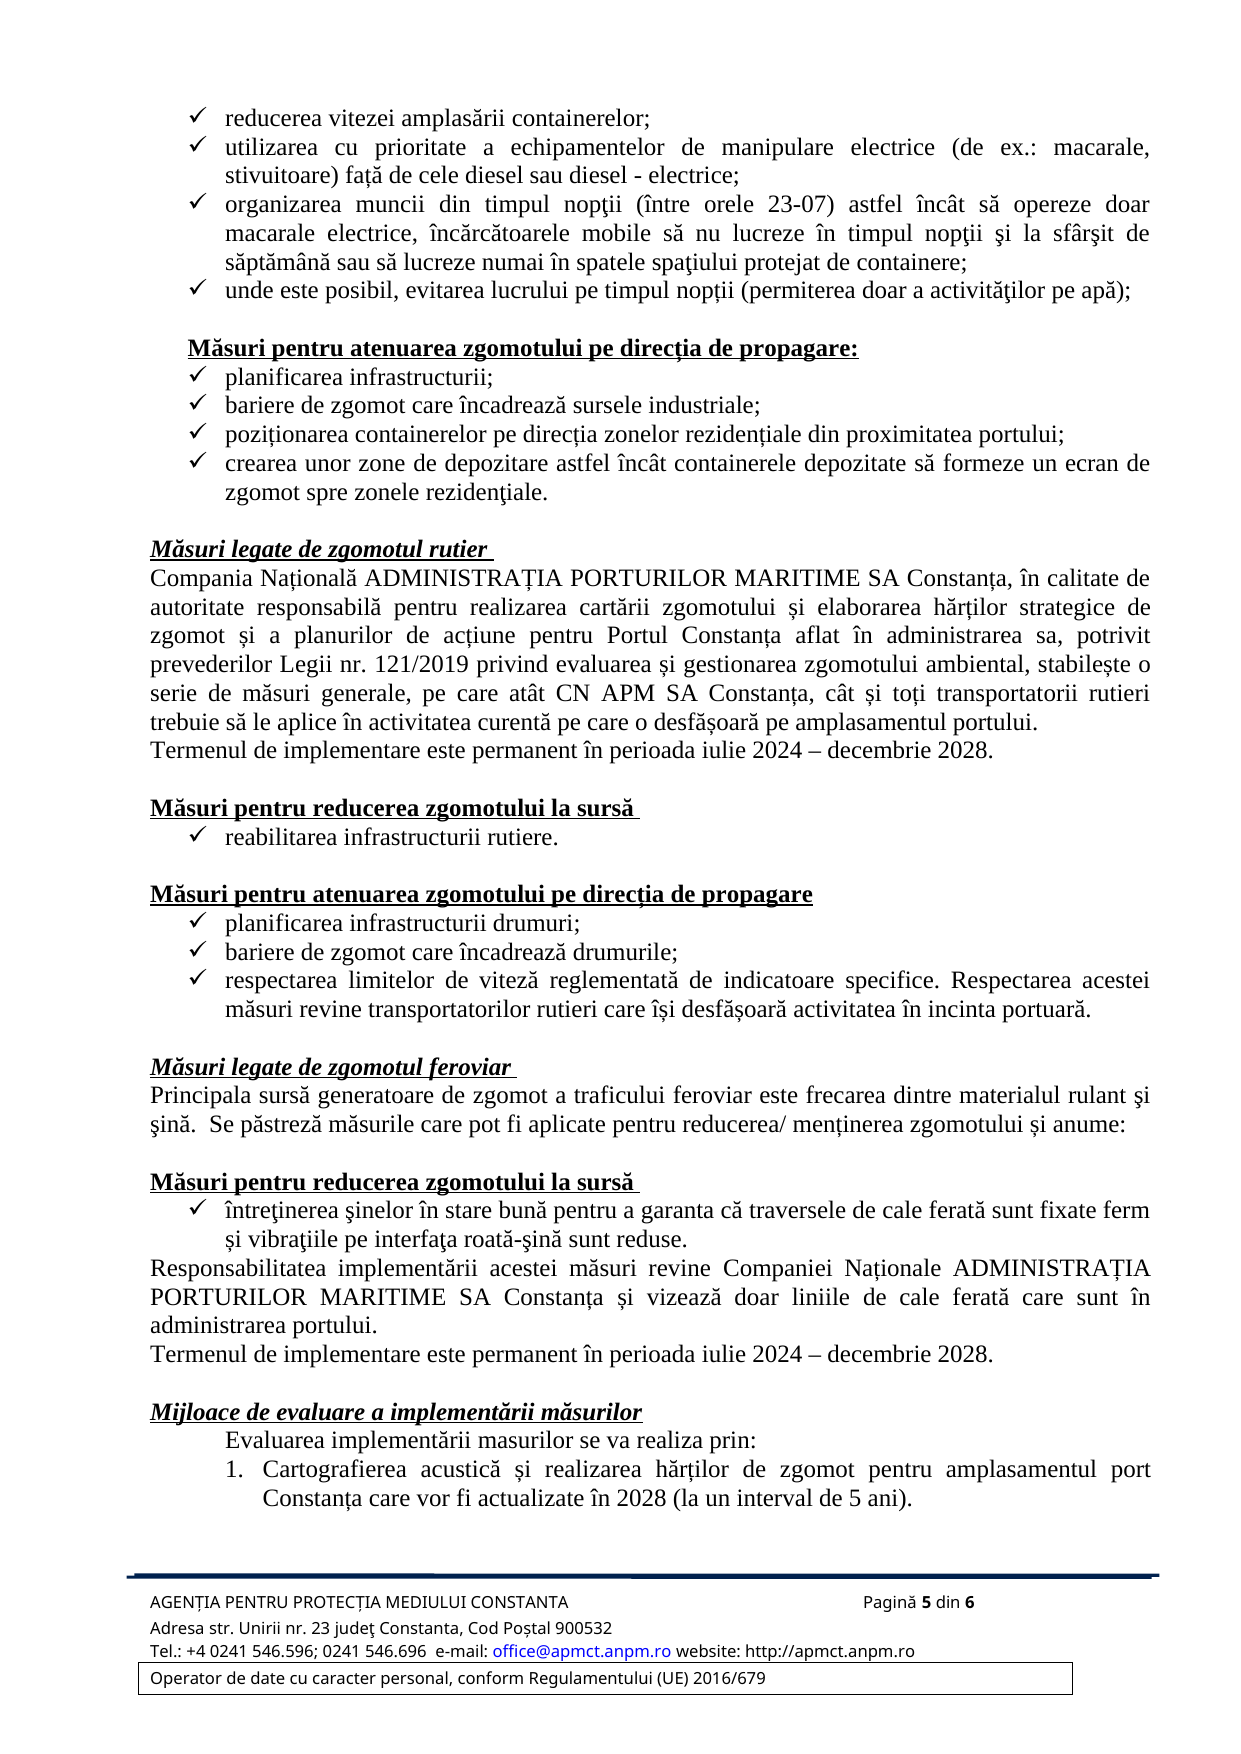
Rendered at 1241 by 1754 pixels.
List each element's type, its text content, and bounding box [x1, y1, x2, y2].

text Principala sursă generatoare de zgomot a traficului feroviar este frecarea dintre materialul rulant şi şină. Se păstreză măsurile care pot fi aplicate pentru reducerea/ menținerea zgomotului și anume: [150, 1081, 1152, 1138]
list Măsuri pentru reducerea zgomotului la sursă [150, 1167, 1152, 1196]
text Termenul de implementare este permanent în perioada iulie 2024 – decembrie 2028. [150, 736, 1152, 764]
list Evaluarea implementării masurilor se va realiza prin: [225, 1426, 1152, 1454]
list Măsuri pentru atenuarea zgomotului pe direcția de propagare: [187, 333, 1152, 362]
list bariere de zgomot care încadrează drumurile; [187, 937, 1152, 966]
list Cartografierea acustică și realizarea hărților de zgomot pentru amplasamentul port Constanța care vor fi actualizate în 2028 (la un interval de 5 ani). [225, 1454, 1152, 1512]
list reducerea vitezei amplasării containerelor; [187, 103, 1152, 132]
subtitle Mijloace de evaluare a implementării măsurilor [150, 1397, 1152, 1426]
list utilizarea cu prioritate a echipamentelor de manipulare electrice (de ex.: macarale, stivuitoare) față de cele diesel sau diesel - electrice; [187, 132, 1152, 189]
list respectarea limitelor de viteză reglementată de indicatoare specifice. Respectarea acestei măsuri revine transportatorilor rutieri care își desfășoară activitatea în incinta portuară. [187, 966, 1152, 1023]
list unde este posibil, evitarea lucrului pe timpul nopții (permiterea doar a activităţilor pe apă); [187, 276, 1152, 304]
list bariere de zgomot care încadrează sursele industriale; [187, 391, 1152, 419]
text Responsabilitatea implementării acestei măsuri revine Companiei Naționale ADMINISTRAȚIA PORTURILOR MARITIME SA Constanța și vizează doar liniile de cale ferată care sunt în administrarea portului. [150, 1253, 1152, 1339]
list crearea unor zone de depozitare astfel încât containerele depozitate să formeze un ecran de zgomot spre zonele rezidenţiale. [187, 448, 1152, 506]
list organizarea muncii din timpul nopţii (între orele 23-07) astfel încât să opereze doar macarale electrice, încărcătoarele mobile să nu lucreze în timpul nopţii şi la sfârşit de săptămână sau să lucreze numai în spatele spaţiului protejat de containere; [187, 189, 1152, 276]
list întreţinerea şinelor în stare bună pentru a garanta că traversele de cale ferată sunt fixate ferm și vibraţiile pe interfaţa roată-şină sunt reduse. [187, 1196, 1152, 1253]
list Măsuri pentru reducerea zgomotului la sursă [150, 793, 1152, 822]
list reabilitarea infrastructurii rutiere. [187, 822, 1152, 851]
list planificarea infrastructurii; [187, 362, 1152, 391]
list planificarea infrastructurii drumuri; [187, 908, 1152, 937]
subtitle Măsuri legate de zgomotul feroviar [150, 1052, 1152, 1081]
text Compania Națională ADMINISTRAȚIA PORTURILOR MARITIME SA Constanța, în calitate de autoritate responsabilă pentru realizarea cartării zgomotului și elaborarea hărților strategice de zgomot și a planurilor de acțiune pentru Portul Constanța aflat în administrarea sa, potrivit prevederilor Legii nr. 121/2019 privind evaluarea și gestionarea zgomotului ambiental, stabilește o serie de măsuri generale, pe care atât CN APM SA Constanța, cât și toți transportatorii rutieri trebuie să le aplice în activitatea curentă pe care o desfășoară pe amplasamentul portului. [150, 563, 1152, 736]
text Termenul de implementare este permanent în perioada iulie 2024 – decembrie 2028. [150, 1339, 1152, 1368]
list Măsuri pentru atenuarea zgomotului pe direcția de propagare [150, 879, 1152, 908]
subtitle Măsuri legate de zgomotul rutier [150, 534, 1152, 563]
list poziționarea containerelor pe direcția zonelor rezidențiale din proximitatea portului; [187, 419, 1152, 448]
